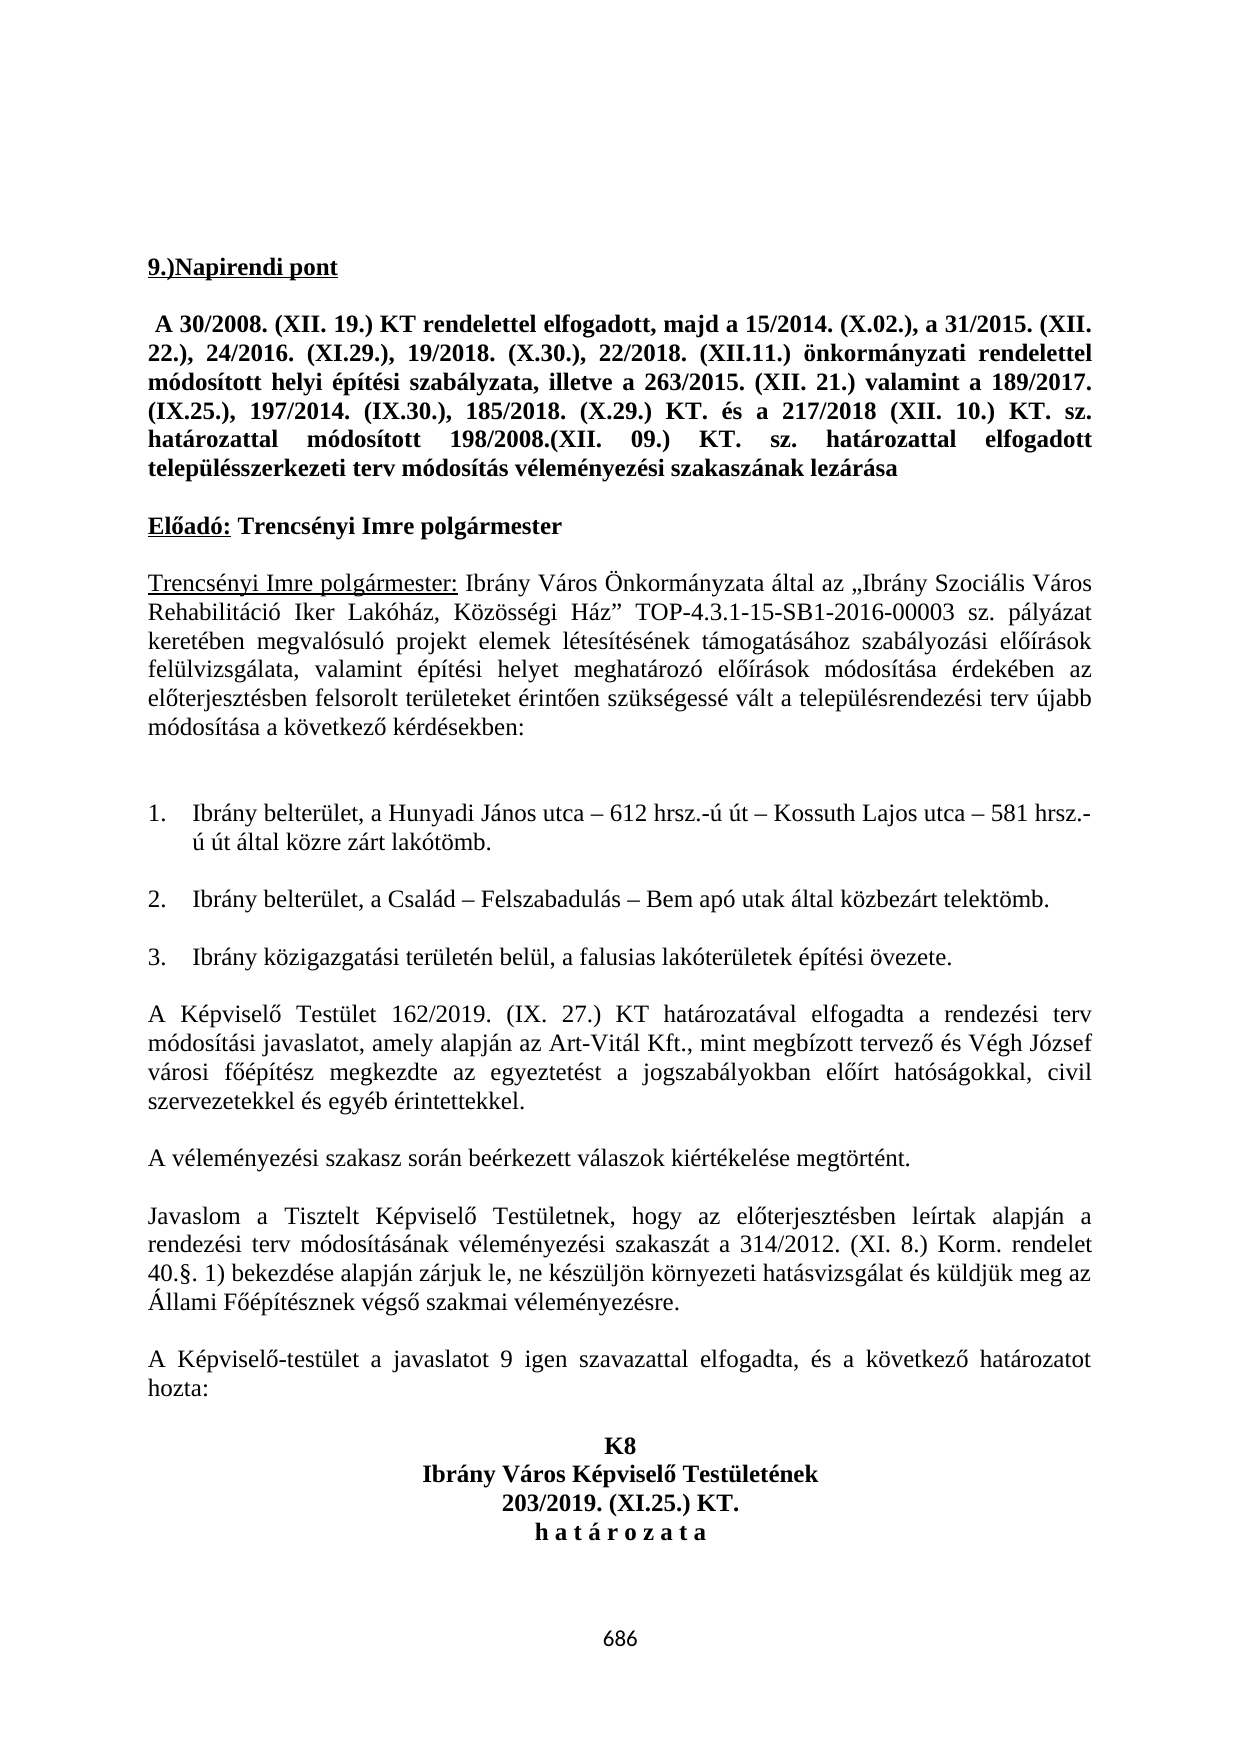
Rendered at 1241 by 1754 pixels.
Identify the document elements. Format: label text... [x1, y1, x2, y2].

text Ibrány Város Képviselő Testületének [148, 1459, 1093, 1488]
text 203/2019. (XI.25.) KT. [148, 1488, 1093, 1517]
list Ibrány belterület, a Hunyadi János utca – 612 hrsz.-ú út – Kossuth Lajos utca – 581 hrsz.-ú út által közre zárt lakótömb. [148, 798, 1093, 856]
text h a t á r o z a t a [148, 1517, 1093, 1546]
text Előadó: Trencsényi Imre polgármester [148, 511, 1093, 539]
text 9.)Napirendi pont [148, 252, 1093, 281]
text Trencsényi Imre polgármester: Ibrány Város Önkormányzata által az „Ibrány Szociális Város Rehabilitáció Iker Lakóház, Közösségi Ház” TOP-4.3.1-15-SB1-2016-00003 sz. pályázat keretében megvalósuló projekt elemek létesítésének támogatásához szabályozási előírások felülvizsgálata, valamint építési helyet meghatározó előírások módosítása érdekében az előterjesztésben felsorolt területeket érintően szükségessé vált a településrendezési terv újabb módosítása a következő kérdésekben: [148, 568, 1093, 741]
text A véleményezési szakasz során beérkezett válaszok kiértékelése megtörtént. [148, 1143, 1093, 1172]
text Javaslom a Tisztelt Képviselő Testületnek, hogy az előterjesztésben leírtak alapján a rendezési terv módosításának véleményezési szakaszát a 314/2012. (XI. 8.) Korm. rendelet 40.§. 1) bekezdése alapján zárjuk le, ne készüljön környezeti hatásvizsgálat és küldjük meg az Állami Főépítésznek végső szakmai véleményezésre. [148, 1201, 1093, 1316]
list Ibrány belterület, a Család – Felszabadulás – Bem apó utak által közbezárt telektömb. [148, 884, 1093, 913]
text A Képviselő Testület 162/2019. (IX. 27.) KT határozatával elfogadta a rendezési terv módosítási javaslatot, amely alapján az Art-Vitál Kft., mint megbízott tervező és Végh József városi főépítész megkezdte az egyeztetést a jogszabályokban előírt hatóságokkal, civil szervezetekkel és egyéb érintettekkel. [148, 999, 1093, 1114]
text K8 [148, 1431, 1093, 1459]
list Ibrány közigazgatási területén belül, a falusias lakóterületek építési övezete. [148, 942, 1093, 971]
text A Képviselő-testület a javaslatot 9 igen szavazattal elfogadta, és a következő határozatot hozta: [148, 1344, 1093, 1402]
text A 30/2008. (XII. 19.) KT rendelettel elfogadott, majd a 15/2014. (X.02.), a 31/2015. (XII. 22.), 24/2016. (XI.29.), 19/2018. (X.30.), 22/2018. (XII.11.) önkormányzati rendelettel módosított helyi építési szabályzata, illetve a 263/2015. (XII. 21.) valamint a 189/2017. (IX.25.), 197/2014. (IX.30.), 185/2018. (X.29.) KT. és a 217/2018 (XII. 10.) KT. sz. határozattal módosított 198/2008.(XII. 09.) KT. sz. határozattal elfogadott településszerkezeti terv módosítás véleményezési szakaszának lezárása [148, 309, 1093, 482]
